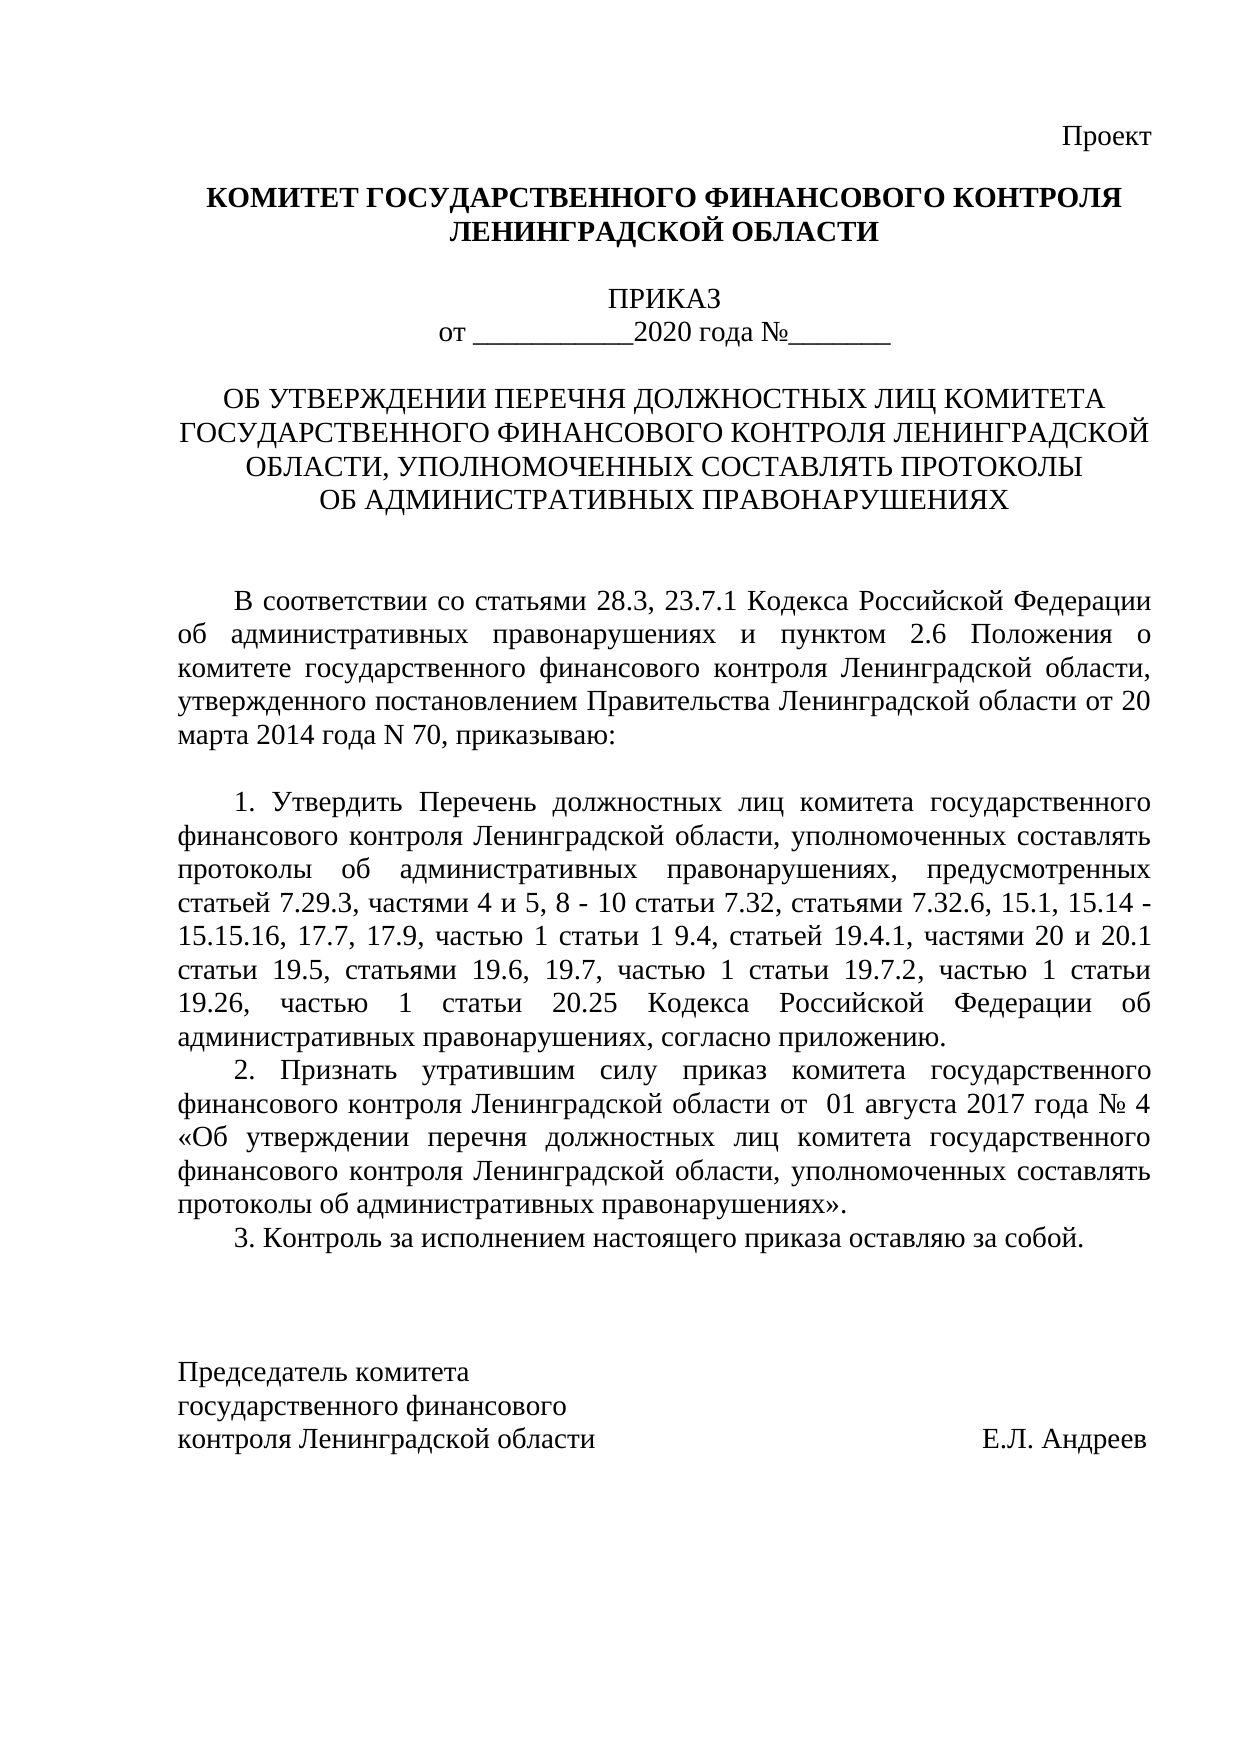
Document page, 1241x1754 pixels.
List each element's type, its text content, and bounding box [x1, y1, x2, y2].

text 3. Контроль за исполнением настоящего приказа оставляю за собой. [177, 1220, 1152, 1254]
text 1. Утвердить Перечень должностных лиц комитета государственного финансового контроля Ленинградской области, уполномоченных составлять протоколы об административных правонарушениях, предусмотренных статьей 7.29.3, частями 4 и 5, 8 - 10 статьи 7.32, статьями 7.32.6, 15.1, 15.14 - 15.15.16, 17.7, 17.9, частью 1 статьи 1 9.4, статьей 19.4.1, частями 20 и 20.1 статьи 19.5, статьями 19.6, 19.7, частью 1 статьи 19.7.2, частью 1 статьи 19.26, частью 1 статьи 20.25 Кодекса Российской Федерации об административных правонарушениях, согласно приложению. [177, 784, 1152, 1052]
title ОБ УТВЕРЖДЕНИИ ПЕРЕЧНЯ ДОЛЖНОСТНЫХ ЛИЦ КОМИТЕТА [177, 382, 1152, 415]
text 2. Признать утратившим силу приказ комитета государственного финансового контроля Ленинградской области от 01 августа 2017 года № 4 «Об утверждении перечня должностных лиц комитета государственного финансового контроля Ленинградской области, уполномоченных составлять протоколы об административных правонарушениях». [177, 1052, 1152, 1220]
title ОБЛАСТИ, УПОЛНОМОЧЕННЫХ СОСТАВЛЯТЬ ПРОТОКОЛЫ [177, 449, 1152, 482]
title КОМИТЕТ ГОСУДАРСТВЕННОГО ФИНАНСОВОГО КОНТРОЛЯ [177, 180, 1152, 214]
title ЛЕНИНГРАДСКОЙ ОБЛАСТИ [177, 214, 1152, 247]
text Председатель комитета [177, 1354, 1152, 1388]
title ГОСУДАРСТВЕННОГО ФИНАНСОВОГО КОНТРОЛЯ ЛЕНИНГРАДСКОЙ [177, 415, 1152, 449]
text В соответствии со статьями 28.3, 23.7.1 Кодекса Российской Федерации об административных правонарушениях и пунктом 2.6 Положения о комитете государственного финансового контроля Ленинградской области, утвержденного постановлением Правительства Ленинградской области от 20 марта 2014 года N 70, приказываю: [177, 583, 1152, 751]
title от ___________2020 года №_______ [177, 314, 1152, 348]
text контроля Ленинградской области Е.Л. Андреев [177, 1421, 1152, 1455]
title Проект [177, 118, 1152, 152]
title ПРИКАЗ [177, 281, 1152, 314]
text государственного финансового [177, 1388, 1152, 1421]
title ОБ АДМИНИСТРАТИВНЫХ ПРАВОНАРУШЕНИЯХ [177, 482, 1152, 516]
